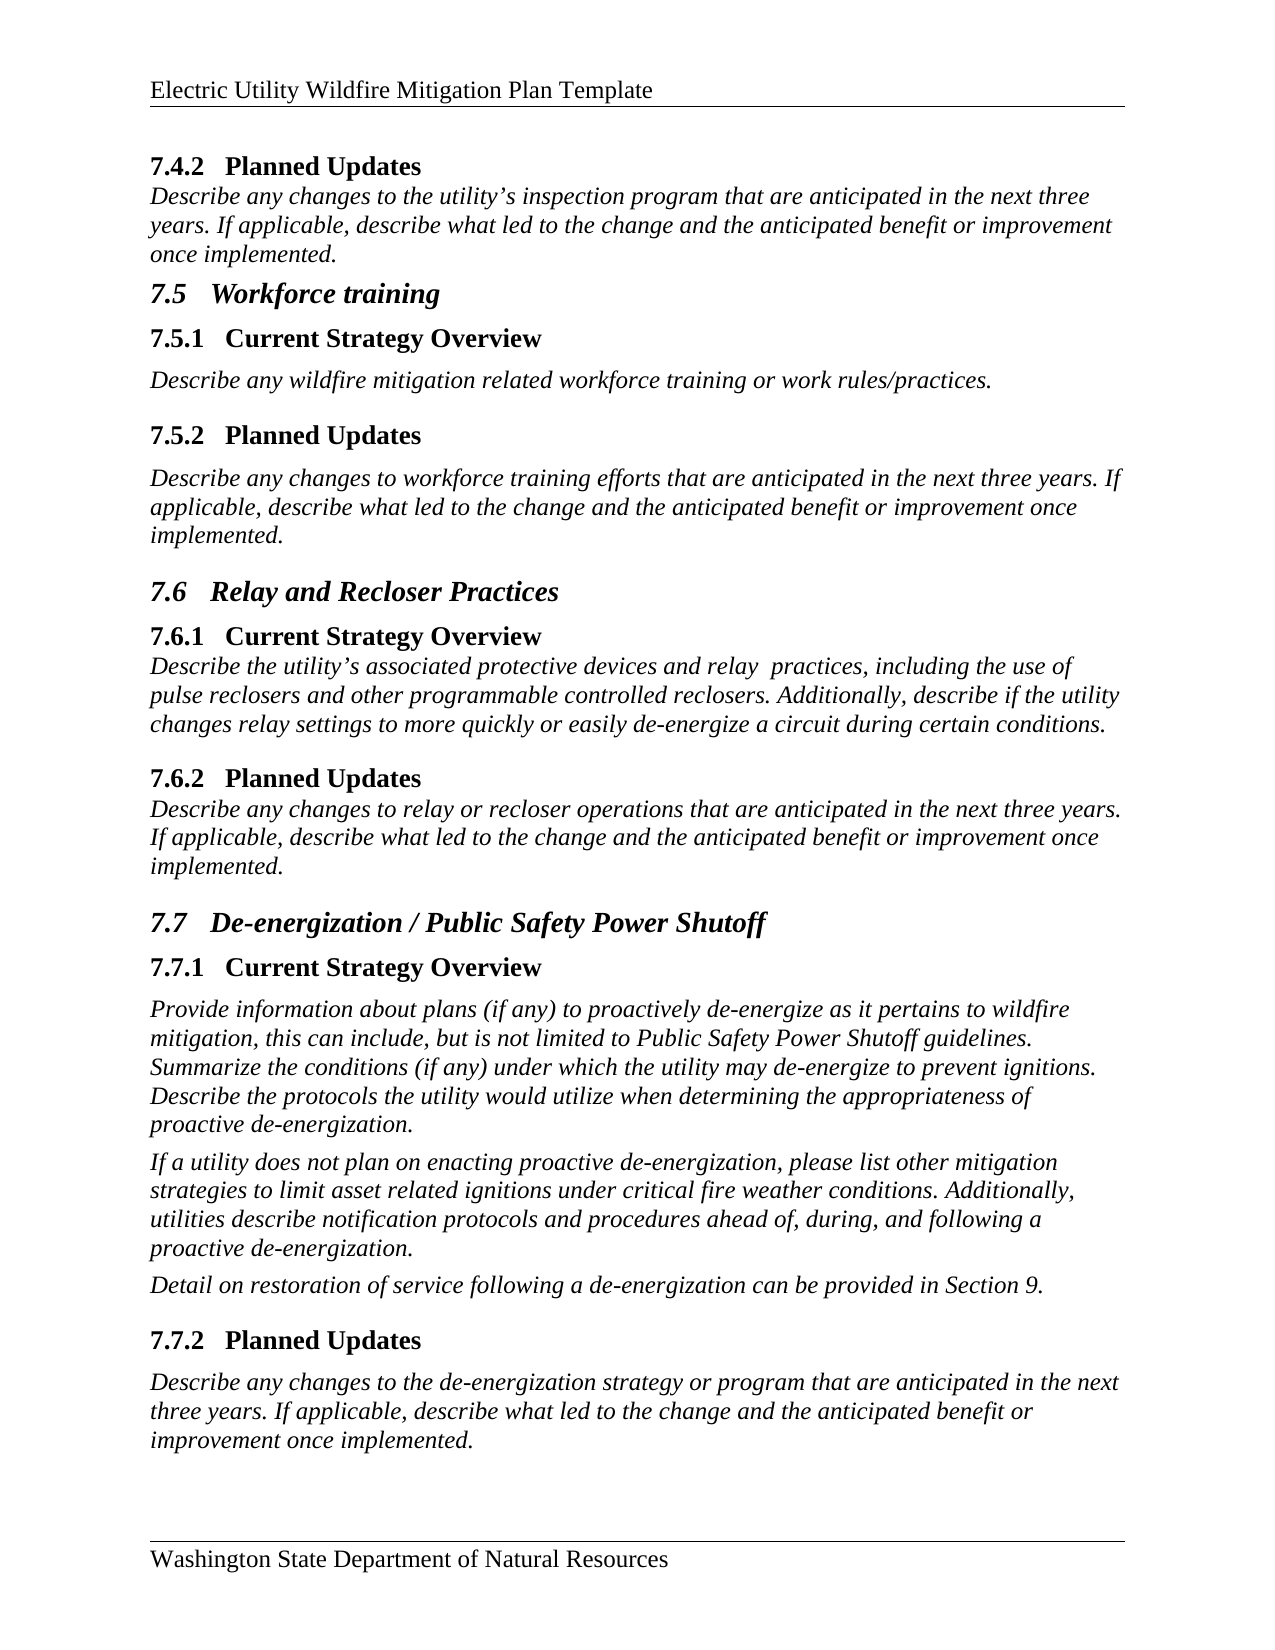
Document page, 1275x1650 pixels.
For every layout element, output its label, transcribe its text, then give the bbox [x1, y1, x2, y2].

text Describe any wildfire mitigation related workforce training or work rules/practices. [150, 365, 1125, 394]
text Provide information about plans (if any) to proactively de-energize as it pertains to wildfire mitigation, this can include, but is not limited to Public Safety Power Shutoff guidelines. Summarize the conditions (if any) under which the utility may de-energize to prevent ignitions. Describe the protocols the utility would utilize when determining the appropriateness of proactive de-energization. [150, 994, 1125, 1138]
text Describe the utility’s associated protective devices and relay practices, including the use of pulse reclosers and other programmable controlled reclosers. Additionally, describe if the utility changes relay settings to more quickly or easily de-energize a circuit during certain conditions. [150, 651, 1125, 737]
subtitle Planned Updates [150, 762, 1125, 794]
text Detail on restoration of service following a de-energization can be provided in Section 9. [150, 1270, 1125, 1299]
subtitle Planned Updates [150, 150, 1125, 181]
text Describe any changes to the de-energization strategy or program that are anticipated in the next three years. If applicable, describe what led to the change and the anticipated benefit or improvement once implemented. [150, 1367, 1125, 1454]
subtitle Current Strategy Overview [150, 951, 1125, 982]
subtitle Workforce training [150, 276, 1125, 309]
subtitle Current Strategy Overview [150, 322, 1125, 353]
subtitle Planned Updates [150, 1324, 1125, 1355]
subtitle Current Strategy Overview [150, 620, 1125, 651]
text Describe any changes to the utility’s inspection program that are anticipated in the next three years. If applicable, describe what led to the change and the anticipated benefit or improvement once implemented. [150, 181, 1125, 267]
subtitle De-energization / Public Safety Power Shutoff [150, 905, 1125, 938]
text Describe any changes to relay or recloser operations that are anticipated in the next three years. If applicable, describe what led to the change and the anticipated benefit or improvement once implemented. [150, 794, 1125, 880]
subtitle Planned Updates [150, 419, 1125, 450]
text Describe any changes to workforce training efforts that are anticipated in the next three years. If applicable, describe what led to the change and the anticipated benefit or improvement once implemented. [150, 463, 1125, 549]
text If a utility does not plan on enacting proactive de-energization, please list other mitigation strategies to limit asset related ignitions under critical fire weather conditions. Additionally, utilities describe notification protocols and procedures ahead of, during, and following a proactive de-energization. [150, 1147, 1125, 1262]
subtitle Relay and Recloser Practices [150, 574, 1125, 608]
